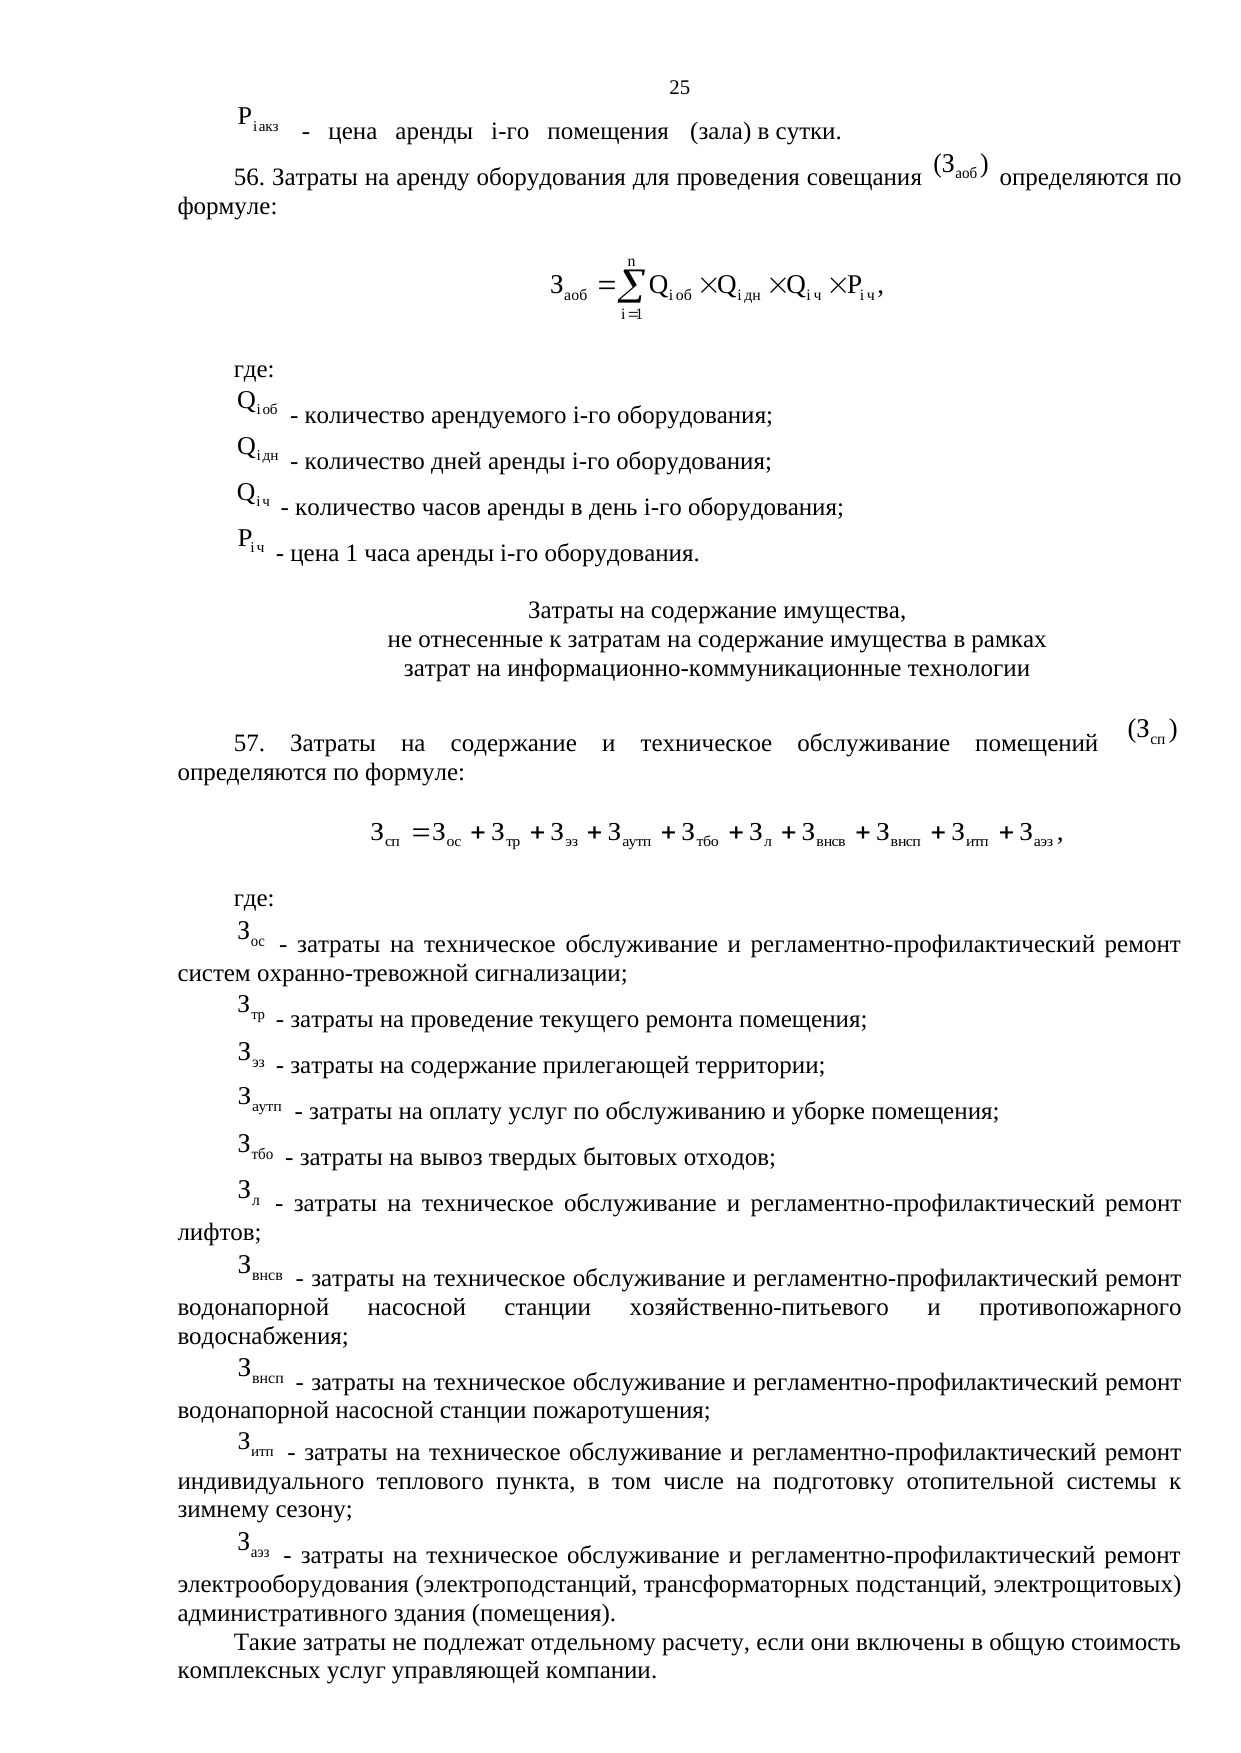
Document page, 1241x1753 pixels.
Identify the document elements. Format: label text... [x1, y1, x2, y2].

text 57. Затраты на содержание и техническое обслуживание помещений определяются по формуле: [177, 711, 1182, 785]
text где: [177, 354, 1182, 383]
text - затраты на техническое обслуживание и регламентно-профилактический ремонт индивидуального теплового пункта, в том числе на подготовку отопительной системы к зимнему сезону; [177, 1424, 1182, 1523]
text - затраты на техническое обслуживание и регламентно-профилактический ремонт водонапорной насосной станции пожаротушения; [177, 1349, 1182, 1424]
text - затраты на содержание прилегающей территории; [177, 1033, 1182, 1079]
text - количество часов аренды в день i-го оборудования; [177, 475, 1182, 521]
text - затраты на техническое обслуживание и регламентно-профилактический ремонт лифтов; [177, 1171, 1182, 1246]
text где: [177, 883, 1182, 912]
text не отнесенные к затратам на содержание имущества в рамках [177, 624, 1182, 653]
text - затраты на проведение текущего ремонта помещения; [177, 987, 1182, 1033]
text затрат на информационно-коммуникационные технологии [177, 653, 1182, 682]
text 56. Затраты на аренду оборудования для проведения совещания определяются по формуле: [177, 145, 1182, 220]
text Такие затраты не подлежат отдельному расчету, если они включены в общую стоимость комплексных услуг управляющей компании. [177, 1627, 1182, 1684]
text Затраты на содержание имущества, [177, 596, 1182, 624]
text - цена аренды i-го помещения (зала) в сутки. [177, 99, 1182, 145]
text - количество арендуемого i-го оборудования; [177, 383, 1182, 429]
text - затраты на оплату услуг по обслуживанию и уборке помещения; [177, 1079, 1182, 1125]
text - количество дней аренды i-го оборудования; [177, 429, 1182, 475]
text - затраты на вывоз твердых бытовых отходов; [177, 1125, 1182, 1171]
text - затраты на техническое обслуживание и регламентно-профилактический ремонт систем охранно-тревожной сигнализации; [177, 912, 1182, 987]
text - затраты на техническое обслуживание и регламентно-профилактический ремонт электрооборудования (электроподстанций, трансформаторных подстанций, электрощитовых) административного здания (помещения). [177, 1523, 1182, 1627]
text - затраты на техническое обслуживание и регламентно-профилактический ремонт водонапорной насосной станции хозяйственно-питьевого и противопожарного водоснабжения; [177, 1246, 1182, 1349]
text - цена 1 часа аренды i-го оборудования. [177, 521, 1182, 567]
